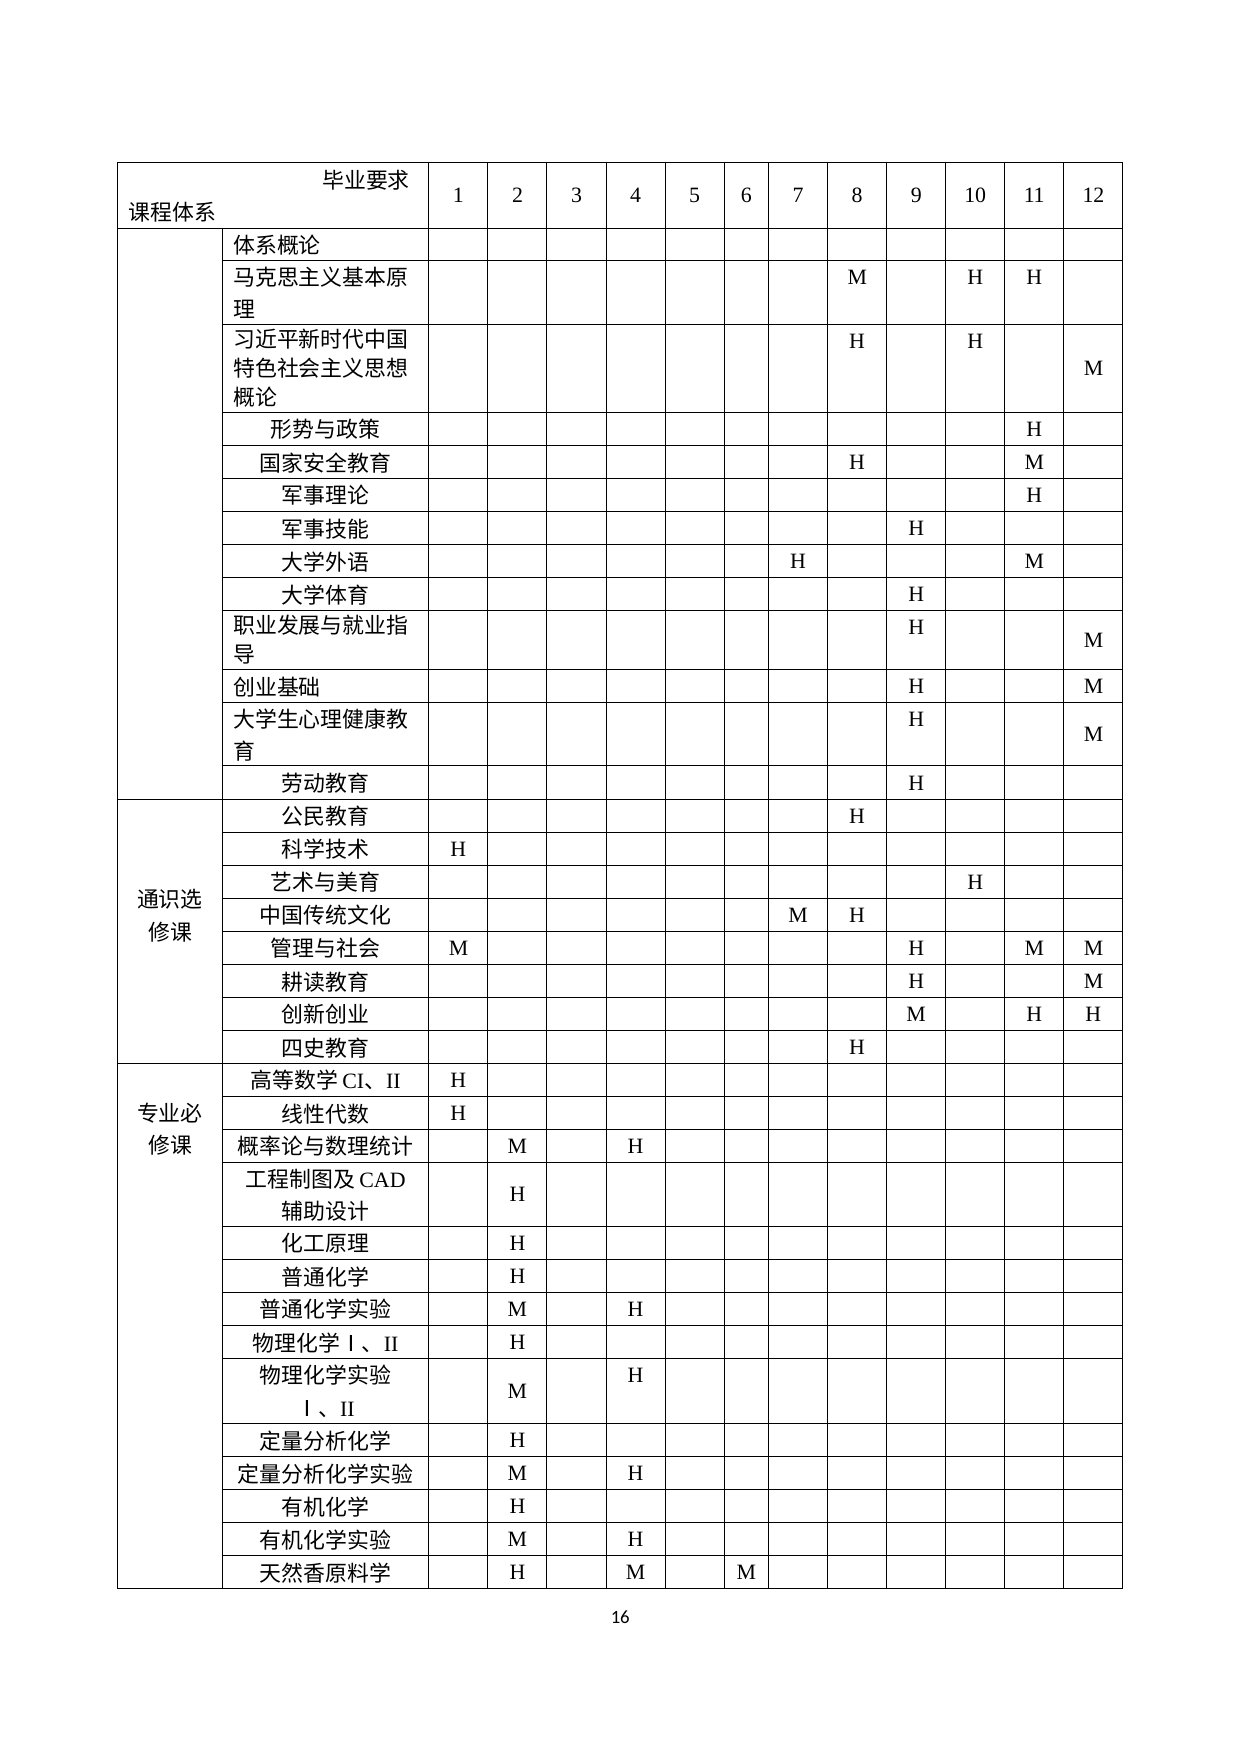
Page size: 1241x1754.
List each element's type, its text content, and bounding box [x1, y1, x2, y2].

table_cell [828, 1227, 886, 1258]
table_cell H [488, 1424, 546, 1456]
table_cell [429, 670, 487, 702]
table_cell [887, 1293, 945, 1324]
table_cell [769, 1556, 827, 1588]
table_cell [429, 512, 487, 544]
table_cell [488, 611, 546, 668]
table_cell [828, 766, 886, 798]
table_cell [769, 866, 827, 897]
table_cell [828, 1490, 886, 1522]
table_cell [1064, 1130, 1122, 1162]
table_cell [1064, 578, 1122, 610]
table_cell 专业必修课 [118, 1064, 222, 1588]
table_cell [1005, 1260, 1063, 1292]
table_header 11 [1005, 163, 1063, 227]
table_cell H [887, 766, 945, 798]
table_cell [1064, 833, 1122, 864]
table_cell [607, 1424, 665, 1456]
table_cell H [887, 932, 945, 963]
table_cell [1005, 1359, 1063, 1423]
table_cell H [1005, 261, 1063, 323]
table_cell [828, 1064, 886, 1096]
table_cell [607, 1490, 665, 1522]
table_cell [725, 998, 768, 1029]
table_cell [828, 1097, 886, 1129]
table_cell [607, 1260, 665, 1292]
table_cell [828, 512, 886, 544]
table_cell [725, 446, 768, 478]
table_cell H [607, 1523, 665, 1555]
table_cell [547, 545, 606, 577]
table_cell [666, 229, 724, 260]
table_cell [887, 1424, 945, 1456]
table_cell [1064, 545, 1122, 577]
table_cell [828, 1163, 886, 1226]
table_cell [1064, 1260, 1122, 1292]
table_cell [887, 325, 945, 412]
table_cell [547, 1163, 606, 1226]
table_cell [946, 1130, 1004, 1162]
table_cell [429, 998, 487, 1029]
table_cell 职业发展与就业指导 [223, 611, 428, 668]
table_cell [769, 512, 827, 544]
table_cell [946, 1490, 1004, 1522]
table_cell M [1064, 703, 1122, 765]
table_cell 普通化学 [223, 1260, 428, 1292]
table_cell H [887, 611, 945, 668]
table_cell [488, 578, 546, 610]
table_cell [607, 1097, 665, 1129]
table_cell [429, 703, 487, 765]
table_cell [1005, 1163, 1063, 1226]
table_cell [666, 1130, 724, 1162]
table_cell M [488, 1457, 546, 1489]
table_cell [1064, 261, 1122, 323]
table_cell [828, 833, 886, 864]
table_cell [666, 1097, 724, 1129]
table_cell 物理化学实验Ⅰ、II [223, 1359, 428, 1423]
table_cell [666, 545, 724, 577]
table_cell [887, 261, 945, 323]
table_cell [725, 545, 768, 577]
table_cell [946, 965, 1004, 997]
table_cell [1064, 1064, 1122, 1096]
table_cell [769, 1490, 827, 1522]
table_cell 天然香原料学 [223, 1556, 428, 1588]
table_cell [946, 703, 1004, 765]
table_header 3 [547, 163, 606, 227]
table_cell [666, 800, 724, 831]
table_cell [946, 1260, 1004, 1292]
table_cell 四史教育 [223, 1031, 428, 1063]
table_cell 有机化学实验 [223, 1523, 428, 1555]
table_cell [769, 1130, 827, 1162]
table_header 6 [725, 163, 768, 227]
table_cell [607, 766, 665, 798]
table_cell [1064, 1031, 1122, 1063]
table_cell [769, 1523, 827, 1555]
table_cell [488, 866, 546, 897]
table_cell [828, 1130, 886, 1162]
table_cell 创新创业 [223, 998, 428, 1029]
table_cell 通识选修课 [118, 800, 222, 1063]
table_cell [666, 1260, 724, 1292]
table_cell [725, 578, 768, 610]
table_cell [547, 479, 606, 511]
table_cell [607, 611, 665, 668]
table_cell [607, 965, 665, 997]
table_cell [488, 1097, 546, 1129]
table_cell [429, 479, 487, 511]
table_cell [607, 800, 665, 831]
table_cell M [488, 1523, 546, 1555]
table_cell M [607, 1556, 665, 1588]
table_cell [725, 1130, 768, 1162]
table_cell H [429, 833, 487, 864]
table_cell [547, 1326, 606, 1358]
table_cell [1005, 1031, 1063, 1063]
table_cell [725, 766, 768, 798]
table_cell 劳动教育 [223, 766, 428, 798]
table_cell [666, 932, 724, 963]
table_cell [725, 833, 768, 864]
table_cell [828, 1556, 886, 1588]
table_cell M [1064, 965, 1122, 997]
table_cell [828, 1260, 886, 1292]
table_cell [725, 611, 768, 668]
table_cell [769, 1424, 827, 1456]
table_cell 军事理论 [223, 479, 428, 511]
table_cell [1005, 611, 1063, 668]
table_cell [1005, 766, 1063, 798]
table_cell 马克思主义基本原理 [223, 261, 428, 323]
table_cell [666, 965, 724, 997]
table_cell [946, 1293, 1004, 1324]
table_cell [547, 1260, 606, 1292]
table_cell [725, 1424, 768, 1456]
table_cell [429, 1359, 487, 1423]
table_cell [1064, 800, 1122, 831]
table_cell H [429, 1064, 487, 1096]
table_cell [769, 578, 827, 610]
table_cell [769, 703, 827, 765]
table_cell [547, 965, 606, 997]
table_cell 科学技术 [223, 833, 428, 864]
table_cell [887, 1457, 945, 1489]
table_cell [666, 998, 724, 1029]
table_cell [725, 1031, 768, 1063]
table_cell [769, 833, 827, 864]
table_cell 大学外语 [223, 545, 428, 577]
table_cell [887, 413, 945, 444]
table_cell [828, 965, 886, 997]
table_cell [429, 866, 487, 897]
table_cell [946, 1359, 1004, 1423]
table_cell [1064, 1523, 1122, 1555]
table_cell [429, 965, 487, 997]
table_cell [887, 1260, 945, 1292]
table_cell 有机化学 [223, 1490, 428, 1522]
table_cell [488, 1064, 546, 1096]
table_cell [666, 1227, 724, 1258]
table_cell [607, 446, 665, 478]
table_cell [429, 1424, 487, 1456]
table_cell H [769, 545, 827, 577]
table_cell [488, 545, 546, 577]
table_cell [607, 512, 665, 544]
table_cell [828, 998, 886, 1029]
table_cell [946, 1523, 1004, 1555]
table_cell [547, 899, 606, 931]
table_cell [887, 1326, 945, 1358]
table_header 4 [607, 163, 665, 227]
table_cell [887, 1523, 945, 1555]
table_cell [666, 1359, 724, 1423]
table_cell [725, 512, 768, 544]
table_cell [1005, 1097, 1063, 1129]
table_cell [1005, 1424, 1063, 1456]
table_cell [666, 1326, 724, 1358]
table_cell [946, 833, 1004, 864]
table_cell [547, 703, 606, 765]
table_cell [666, 413, 724, 444]
table_cell M [1064, 611, 1122, 668]
table_cell 创业基础 [223, 670, 428, 702]
table_cell [946, 545, 1004, 577]
table_cell [828, 413, 886, 444]
table_cell [607, 899, 665, 931]
table_cell [607, 413, 665, 444]
table_cell [769, 965, 827, 997]
table_cell H [946, 866, 1004, 897]
table_cell H [488, 1490, 546, 1522]
table_cell [769, 1064, 827, 1096]
table_cell [666, 325, 724, 412]
table_cell [828, 1293, 886, 1324]
table_cell H [887, 512, 945, 544]
table_cell [1064, 512, 1122, 544]
table_cell 军事技能 [223, 512, 428, 544]
table_cell 毛泽东思想和中国特色社会主义理论体系概论 [223, 229, 428, 260]
table_cell H [828, 325, 886, 412]
table_header 8 [828, 163, 886, 227]
table_cell [946, 611, 1004, 668]
table_cell [607, 1031, 665, 1063]
table_cell [547, 413, 606, 444]
table_cell [1064, 1227, 1122, 1258]
table_cell 定量分析化学 [223, 1424, 428, 1456]
table_cell [488, 670, 546, 702]
table_cell [1064, 1556, 1122, 1588]
table_cell [1005, 1130, 1063, 1162]
table_cell [547, 1556, 606, 1588]
table_cell [828, 703, 886, 765]
table_cell H [887, 703, 945, 765]
table_cell [828, 1424, 886, 1456]
table_cell [429, 1326, 487, 1358]
table_cell [887, 1163, 945, 1226]
table_cell M [887, 998, 945, 1029]
table_cell [887, 1359, 945, 1423]
table_cell [1064, 1424, 1122, 1456]
table_cell [1005, 1490, 1063, 1522]
table_cell 耕读教育 [223, 965, 428, 997]
table_cell [946, 578, 1004, 610]
table_cell [429, 1457, 487, 1489]
table_cell [488, 833, 546, 864]
table_cell [488, 413, 546, 444]
table_cell H [887, 578, 945, 610]
table_cell [725, 1260, 768, 1292]
table_cell [607, 325, 665, 412]
table_cell [547, 800, 606, 831]
table_cell [769, 932, 827, 963]
table_cell [887, 545, 945, 577]
table_cell 定量分析化学实验 [223, 1457, 428, 1489]
table_cell [946, 800, 1004, 831]
table_cell [769, 325, 827, 412]
table_cell [946, 998, 1004, 1029]
table_cell [946, 670, 1004, 702]
table_cell [725, 1293, 768, 1324]
table_header 10 [946, 163, 1004, 227]
table_cell [429, 229, 487, 260]
table_cell [946, 1424, 1004, 1456]
table_cell [946, 1097, 1004, 1129]
table_cell [725, 325, 768, 412]
table_cell [769, 1326, 827, 1358]
table_cell [828, 1359, 886, 1423]
table_cell H [946, 261, 1004, 323]
table_cell H [1005, 998, 1063, 1029]
table_cell [1064, 899, 1122, 931]
table_cell [769, 446, 827, 478]
table_cell M [488, 1130, 546, 1162]
table_cell [666, 1457, 724, 1489]
table_cell [828, 932, 886, 963]
table_cell M [1005, 446, 1063, 478]
table_cell H [1005, 413, 1063, 444]
table_cell [607, 261, 665, 323]
table_cell [946, 899, 1004, 931]
table_cell [488, 261, 546, 323]
table_cell [666, 1031, 724, 1063]
table_cell [1064, 1097, 1122, 1129]
table_cell H [607, 1359, 665, 1423]
table_header 12 [1064, 163, 1122, 227]
table_cell [887, 800, 945, 831]
table_cell [828, 1457, 886, 1489]
table_cell [769, 766, 827, 798]
table_cell [1064, 479, 1122, 511]
table_header 7 [769, 163, 827, 227]
table_cell 艺术与美育 [223, 866, 428, 897]
table_cell 化工原理 [223, 1227, 428, 1258]
table_cell [607, 545, 665, 577]
table_cell [946, 1326, 1004, 1358]
table_cell [946, 413, 1004, 444]
table_cell [769, 670, 827, 702]
table_cell [666, 446, 724, 478]
table_cell [725, 229, 768, 260]
table_cell H [488, 1227, 546, 1258]
table_cell M [488, 1359, 546, 1423]
table_cell [666, 833, 724, 864]
table_cell 形势与政策 [223, 413, 428, 444]
table_cell [887, 1097, 945, 1129]
table_cell [666, 1293, 724, 1324]
table_cell [547, 512, 606, 544]
table_cell [828, 1326, 886, 1358]
table_cell H [429, 1097, 487, 1129]
table_cell [429, 766, 487, 798]
table_cell [607, 1227, 665, 1258]
table_cell [429, 800, 487, 831]
table_cell [607, 833, 665, 864]
table_cell M [1064, 932, 1122, 963]
table_cell [488, 512, 546, 544]
table_cell [429, 1293, 487, 1324]
table_cell [488, 800, 546, 831]
table_cell [429, 1130, 487, 1162]
table_cell [547, 670, 606, 702]
table_cell [666, 1424, 724, 1456]
table_cell [488, 932, 546, 963]
table_cell [725, 1523, 768, 1555]
table_cell 公民教育 [223, 800, 428, 831]
table_cell H [828, 899, 886, 931]
table_cell [1005, 703, 1063, 765]
table_cell H [488, 1260, 546, 1292]
table_cell [1005, 833, 1063, 864]
table_cell [547, 229, 606, 260]
table_cell [1005, 866, 1063, 897]
table_cell M [488, 1293, 546, 1324]
table_cell [607, 1163, 665, 1226]
table_cell [887, 1064, 945, 1096]
table_cell [1064, 1326, 1122, 1358]
table_cell [607, 229, 665, 260]
table_cell [769, 1293, 827, 1324]
table_cell [769, 1031, 827, 1063]
table_cell [1064, 1293, 1122, 1324]
table_cell [946, 479, 1004, 511]
table_cell H [488, 1326, 546, 1358]
table_cell [828, 545, 886, 577]
table_header 9 [887, 163, 945, 227]
table_cell [769, 1457, 827, 1489]
table_cell [887, 1031, 945, 1063]
table_cell 普通化学实验 [223, 1293, 428, 1324]
table_cell [666, 261, 724, 323]
table_cell H [887, 965, 945, 997]
table_cell [488, 766, 546, 798]
table_cell M [769, 899, 827, 931]
table_cell M [1005, 932, 1063, 963]
table_header 2 [488, 163, 546, 227]
table_cell [547, 1523, 606, 1555]
table_cell [488, 479, 546, 511]
table_cell [887, 1556, 945, 1588]
table_cell M [1005, 545, 1063, 577]
table_cell [547, 1359, 606, 1423]
table_cell 大学体育 [223, 578, 428, 610]
table_cell [547, 261, 606, 323]
table_cell [488, 899, 546, 931]
table_cell [887, 446, 945, 478]
table_cell [547, 446, 606, 478]
table_cell [725, 965, 768, 997]
table_cell M [1064, 325, 1122, 412]
table_cell [769, 1260, 827, 1292]
table_cell [828, 611, 886, 668]
table_cell M [828, 261, 886, 323]
table_cell [1005, 899, 1063, 931]
table_cell M [828, 229, 886, 260]
table_cell [666, 1556, 724, 1588]
table_cell [429, 413, 487, 444]
table_cell [1005, 965, 1063, 997]
table_cell [828, 578, 886, 610]
table_cell [666, 670, 724, 702]
table_cell [1064, 1359, 1122, 1423]
table_cell [1005, 800, 1063, 831]
table_cell [1064, 1490, 1122, 1522]
table_cell [607, 1326, 665, 1358]
table_cell M [1064, 670, 1122, 702]
table_cell [666, 1163, 724, 1226]
table_cell [1005, 1227, 1063, 1258]
table_cell [547, 766, 606, 798]
table_cell M [946, 229, 1004, 260]
table_cell [429, 1227, 487, 1258]
table_cell [769, 800, 827, 831]
table_cell H [607, 1457, 665, 1489]
table_cell [946, 1163, 1004, 1226]
table_cell [946, 512, 1004, 544]
table_cell H [828, 446, 886, 478]
table_cell [946, 1457, 1004, 1489]
table_cell [725, 1326, 768, 1358]
table_cell [666, 866, 724, 897]
table_cell H [607, 1130, 665, 1162]
table_cell 线性代数 [223, 1097, 428, 1129]
table_cell [725, 1064, 768, 1096]
table_cell [666, 1490, 724, 1522]
table_cell [607, 866, 665, 897]
table_cell [488, 998, 546, 1029]
table_cell [769, 611, 827, 668]
table_cell [429, 611, 487, 668]
table_cell [607, 998, 665, 1029]
table_cell [429, 1490, 487, 1522]
table_cell [607, 479, 665, 511]
table_cell [725, 899, 768, 931]
table_cell H [1064, 998, 1122, 1029]
table_cell 概率论与数理统计 [223, 1130, 428, 1162]
table_cell [1005, 1556, 1063, 1588]
table_cell [1064, 413, 1122, 444]
table_cell [547, 833, 606, 864]
table_cell H [1005, 229, 1063, 260]
table_cell [725, 1490, 768, 1522]
table_cell [946, 932, 1004, 963]
table_cell [488, 325, 546, 412]
table_cell 高等数学CI、II [223, 1064, 428, 1096]
table_cell H [607, 1293, 665, 1324]
table_cell [887, 479, 945, 511]
table_cell [666, 578, 724, 610]
table_cell [1064, 1457, 1122, 1489]
table_cell M [725, 1556, 768, 1588]
table_cell [429, 325, 487, 412]
table_cell M [429, 932, 487, 963]
table_cell [725, 866, 768, 897]
table_cell H [1005, 479, 1063, 511]
table_cell [946, 1064, 1004, 1096]
table_cell [769, 1227, 827, 1258]
table_cell [488, 703, 546, 765]
table_cell [429, 1260, 487, 1292]
table_cell [666, 1523, 724, 1555]
table_cell 管理与社会 [223, 932, 428, 963]
table_cell [769, 261, 827, 323]
table_cell [725, 670, 768, 702]
table_header 1 [429, 163, 487, 227]
table_cell [666, 766, 724, 798]
table_cell [547, 1457, 606, 1489]
table_cell [725, 703, 768, 765]
table_cell [946, 766, 1004, 798]
table_cell [666, 899, 724, 931]
table_cell H [887, 670, 945, 702]
table_cell [887, 899, 945, 931]
table_cell [547, 1031, 606, 1063]
table_cell [769, 1359, 827, 1423]
table_cell [488, 446, 546, 478]
table_cell [1005, 1326, 1063, 1358]
table_cell [429, 1163, 487, 1226]
table_cell [429, 578, 487, 610]
table_cell [607, 703, 665, 765]
table_cell [725, 800, 768, 831]
table_cell [547, 1130, 606, 1162]
table_cell [769, 998, 827, 1029]
table_header 5 [666, 163, 724, 227]
table_cell [769, 479, 827, 511]
table_cell [666, 611, 724, 668]
table_cell 中国传统文化 [223, 899, 428, 931]
table_cell [429, 1031, 487, 1063]
table_cell [607, 670, 665, 702]
table_cell [1005, 325, 1063, 412]
table_cell [547, 1424, 606, 1456]
table_cell H [488, 1556, 546, 1588]
table_cell [769, 413, 827, 444]
table_cell [607, 932, 665, 963]
table_cell [1005, 1293, 1063, 1324]
table_cell 物理化学Ⅰ、II [223, 1326, 428, 1358]
table_cell [725, 1457, 768, 1489]
table_cell [488, 229, 546, 260]
table_cell 工程制图及CAD辅助设计 [223, 1163, 428, 1226]
table_cell [725, 261, 768, 323]
table_cell [666, 512, 724, 544]
table_cell [1064, 229, 1122, 260]
table_header 毕业要求 课程体系 [118, 163, 428, 227]
table_cell [547, 932, 606, 963]
table_cell [1064, 446, 1122, 478]
table_cell [1005, 1523, 1063, 1555]
table_cell [1005, 670, 1063, 702]
table_cell [946, 1227, 1004, 1258]
table_cell [429, 261, 487, 323]
table_cell [725, 479, 768, 511]
table_cell H [828, 800, 886, 831]
table_cell [946, 1556, 1004, 1588]
table_cell [429, 545, 487, 577]
table_cell [828, 479, 886, 511]
table_cell [1005, 578, 1063, 610]
table_cell [725, 1359, 768, 1423]
table_cell [946, 446, 1004, 478]
table_cell [1064, 1163, 1122, 1226]
table_cell 大学生心理健康教育 [223, 703, 428, 765]
table_cell [547, 1490, 606, 1522]
table_cell [828, 866, 886, 897]
table_cell [725, 932, 768, 963]
table_cell [547, 1097, 606, 1129]
table_cell [828, 1523, 886, 1555]
table_cell H [488, 1163, 546, 1226]
table_cell [946, 1031, 1004, 1063]
table_cell [887, 1130, 945, 1162]
table_cell [488, 965, 546, 997]
table_cell [666, 1064, 724, 1096]
table_cell [887, 1490, 945, 1522]
table_cell [547, 1227, 606, 1258]
table_cell [429, 1556, 487, 1588]
table_cell [666, 479, 724, 511]
table_cell [429, 446, 487, 478]
table_cell [887, 229, 945, 260]
table_cell [666, 703, 724, 765]
table_cell [547, 1064, 606, 1096]
table_cell [1064, 866, 1122, 897]
table_cell [1005, 512, 1063, 544]
table_cell [607, 1064, 665, 1096]
table_cell H [946, 325, 1004, 412]
table_cell [547, 611, 606, 668]
table_cell [887, 866, 945, 897]
table_cell [547, 578, 606, 610]
table_cell [725, 1097, 768, 1129]
table_cell [547, 325, 606, 412]
table_cell [1064, 766, 1122, 798]
table_cell [769, 1163, 827, 1226]
table_cell [547, 998, 606, 1029]
table_cell [725, 413, 768, 444]
table_cell [547, 1293, 606, 1324]
table_cell [769, 229, 827, 260]
table_cell 习近平新时代中国特色社会主义思想概论 [223, 325, 428, 412]
table_cell [725, 1163, 768, 1226]
table_cell [547, 866, 606, 897]
table_cell [488, 1031, 546, 1063]
table_cell [1005, 1064, 1063, 1096]
table_cell [1005, 1457, 1063, 1489]
table_cell [725, 1227, 768, 1258]
table_cell [429, 1523, 487, 1555]
table_cell [429, 899, 487, 931]
table_cell [887, 833, 945, 864]
table_cell [887, 1227, 945, 1258]
table_cell 国家安全教育 [223, 446, 428, 478]
table_cell [828, 670, 886, 702]
table_cell H [828, 1031, 886, 1063]
table_cell [769, 1097, 827, 1129]
table_cell [607, 578, 665, 610]
